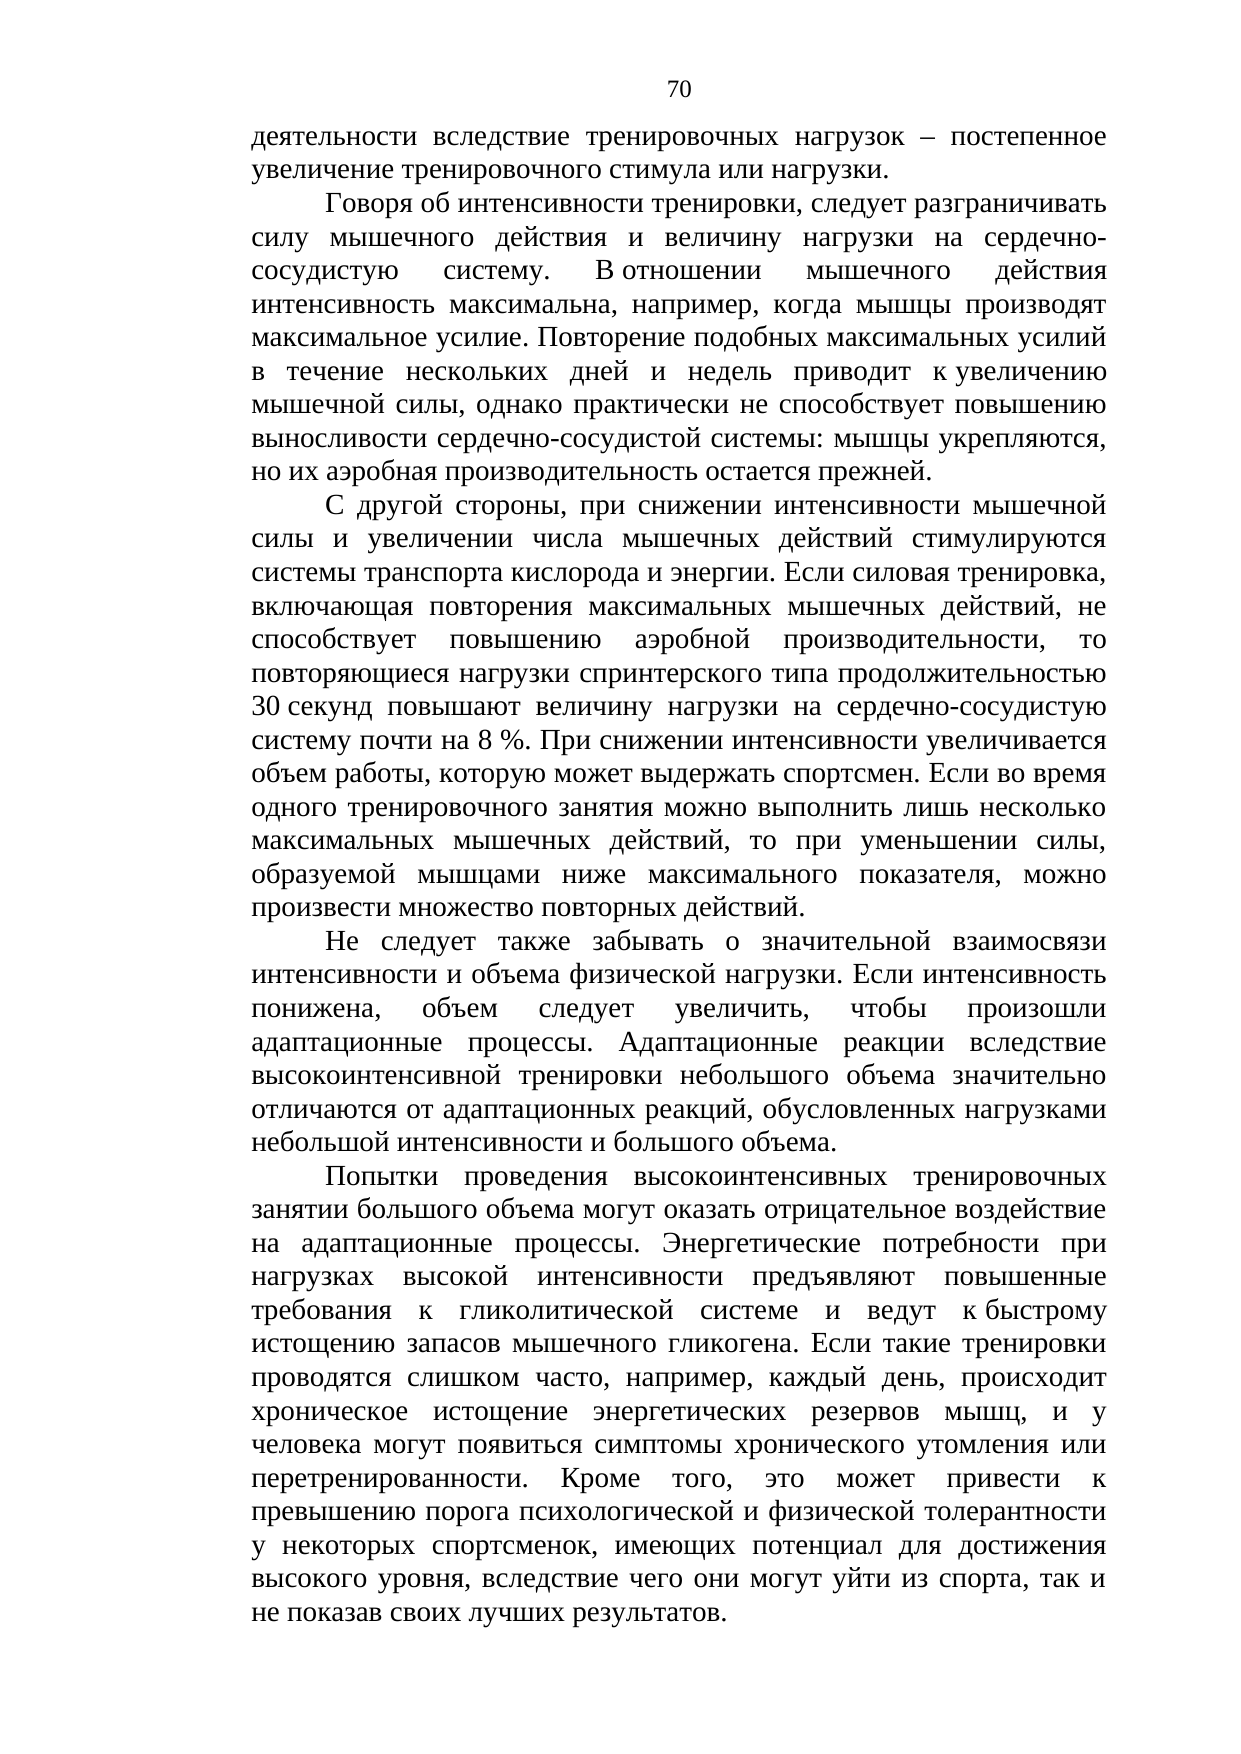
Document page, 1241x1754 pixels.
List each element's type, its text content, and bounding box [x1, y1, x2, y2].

text С другой стороны, при снижении интенсивности мышечной силы и увеличении числа мышечных действий стимулируются системы транспорта кислорода и энергии. Если силовая тренировка, включающая повторения максимальных мышечных действий, не способствует повышению аэробной производительности, то повторяющиеся нагрузки спринтерского типа продолжительностью 30 секунд повышают величину нагрузки на сердечно-сосудистую систему почти на 8 %. При снижении интенсивности увеличивается объем работы, которую может выдержать спортсмен. Если во время одного тренировочного занятия можно выполнить лишь несколько максимальных мышечных действий, то при уменьшении силы, образуемой мышцами ниже максимального показателя, можно произвести множество повторных действий. [251, 487, 1107, 923]
text Говоря об интенсивности тренировки, следует разграничивать силу мышечного действия и величину нагрузки на сердечно-сосудистую систему. В отношении мышечного действия интенсивность максимальна, например, когда мышцы производят максимальное усилие. Повторение подобных максимальных усилий в течение нескольких дней и недель приводит к увеличению мышечной силы, однако практически не способствует повышению выносливости сердечно-сосудистой системы: мышцы укрепляются, но их аэробная производительность остается прежней. [251, 185, 1107, 487]
text Попытки проведения высокоинтенсивных тренировочных занятии большого объема могут оказать отрицательное воздействие на адаптационные процессы. Энергетические потребности при нагрузках высокой интенсивности предъявляют повышенные требования к гликолитической системе и ведут к быстрому истощению запасов мышечного гликогена. Если такие тренировки проводятся слишком часто, например, каждый день, происходит хроническое истощение энергетических резервов мышц, и у человека могут появиться симптомы хронического утомления или перетренированности. Кроме того, это может привести к превышению порога психологической и физической толерантности у некоторых спортсменок, имеющих потенциал для достижения высокого уровня, вследствие чего они могут уйти из спорта, так и не показав своих лучших результатов. [251, 1158, 1107, 1627]
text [251, 118, 1107, 185]
text Не следует также забывать о значительной взаимосвязи интенсивности и объема физической нагрузки. Если интенсивность понижена, объем следует увеличить, чтобы произошли адаптационные процессы. Адаптационные реакции вследствие высокоинтенсивной тренировки небольшого объема значительно отличаются от адаптационных реакций, обусловленных нагрузками небольшой интенсивности и большого объема. [251, 923, 1107, 1158]
